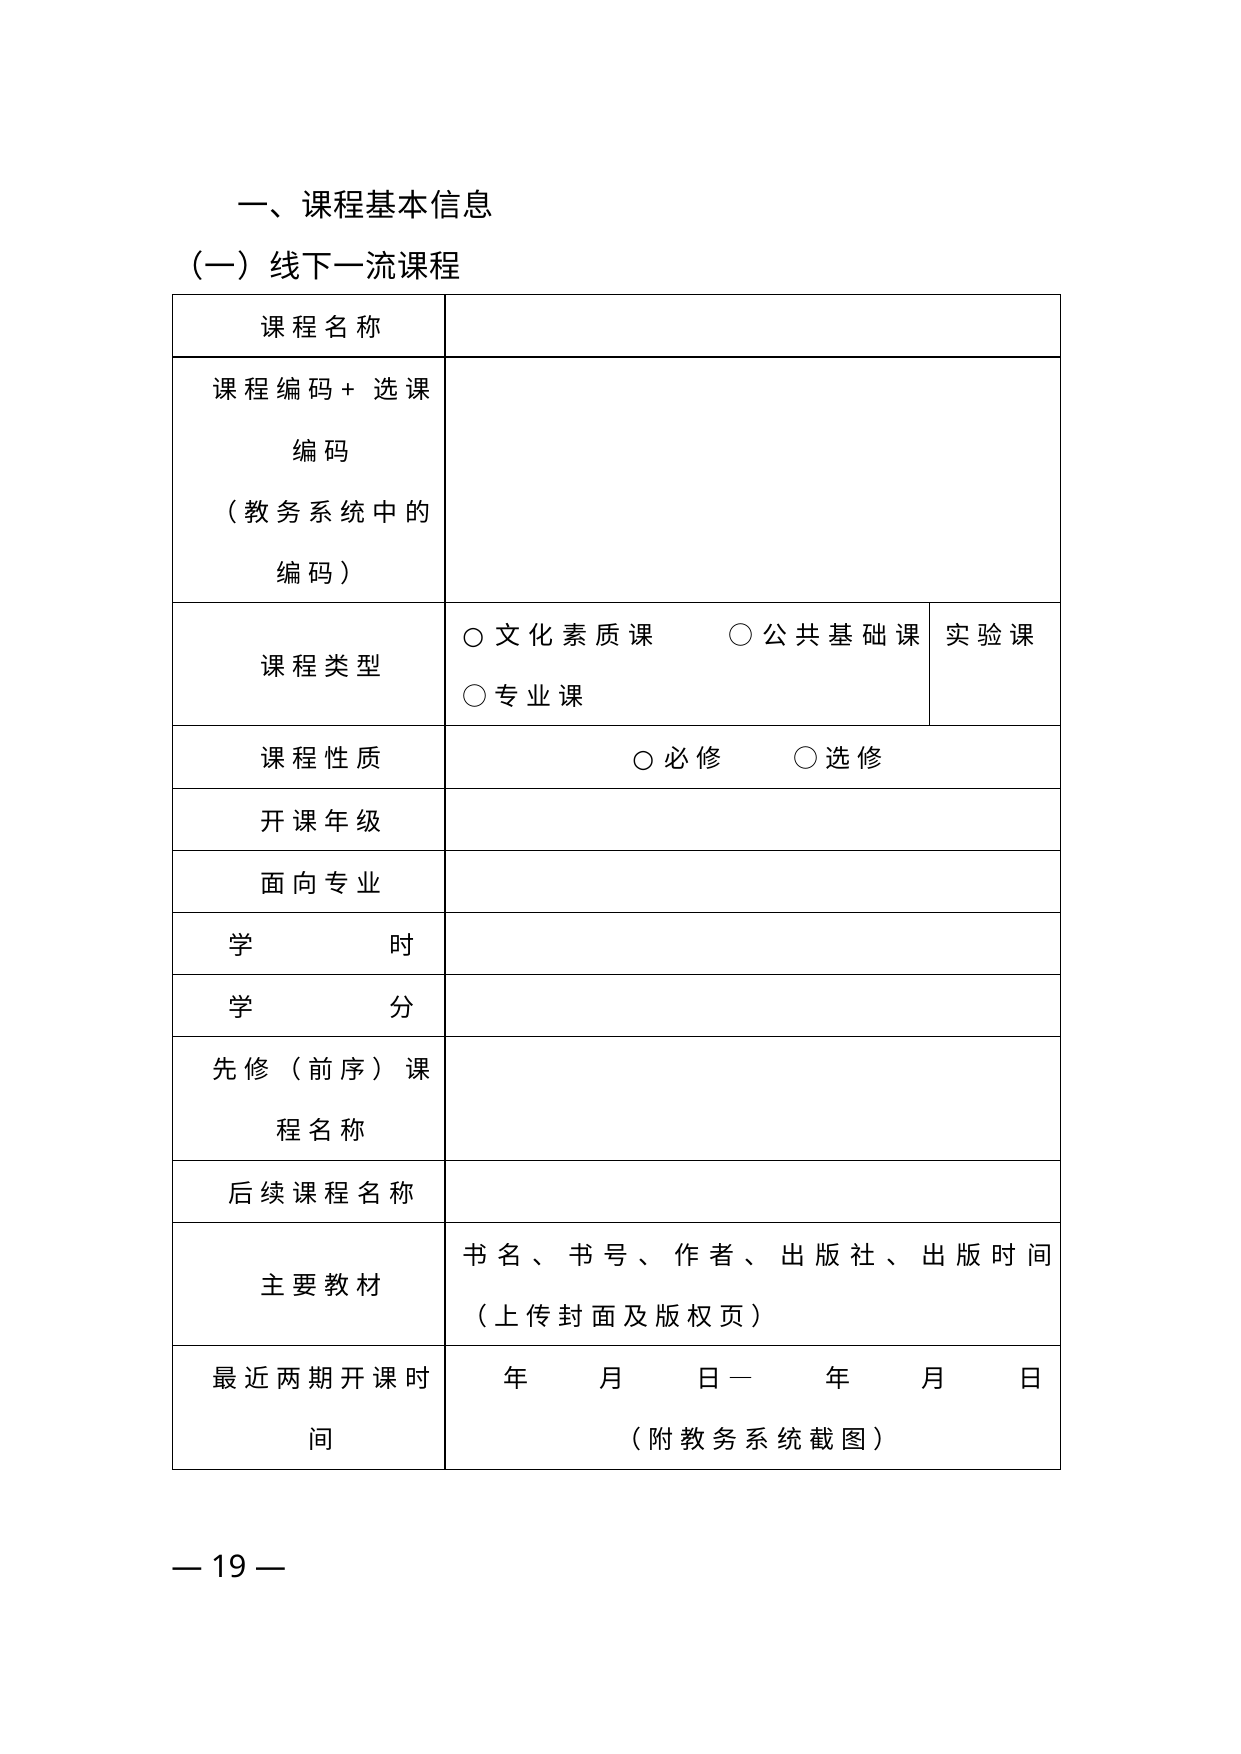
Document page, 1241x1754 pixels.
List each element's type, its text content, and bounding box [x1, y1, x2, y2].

table_cell 面向专业 [173, 851, 444, 912]
table_cell 课程类型 [173, 603, 444, 725]
table_cell ○必修 ○选修 [446, 726, 1060, 787]
table_cell [446, 851, 1060, 912]
table_cell [446, 913, 1060, 974]
table_cell 先修（前序）课程名称 [173, 1037, 444, 1159]
table_cell 最近两期开课时间 [173, 1346, 444, 1468]
table_cell [446, 1037, 1060, 1159]
text （一）线下一流课程 [172, 233, 1074, 294]
table_cell ○文化素质课 ○公共基础课 ○专业课 [446, 603, 929, 725]
table_header [446, 295, 1060, 356]
table_cell 主要教材 [173, 1223, 444, 1345]
text 一、课程基本信息 [172, 172, 1074, 233]
table_cell 实验课 [930, 603, 1060, 725]
table_cell 后续课程名称 [173, 1161, 444, 1222]
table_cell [446, 1346, 1060, 1468]
table_cell [446, 975, 1060, 1036]
table_cell 开课年级 [173, 789, 444, 850]
table_cell 书名、书号、作者、出版社、出版时间（上传封面及版权页） [446, 1223, 1060, 1345]
table_cell 课程编码+选课编码 （教务系统中的编码） [173, 358, 444, 602]
table_cell 学 时 [173, 913, 444, 974]
table_cell [446, 789, 1060, 850]
table_cell 课程性质 [173, 726, 444, 787]
table_header 课程名称 [173, 295, 444, 356]
table_cell [446, 1161, 1060, 1222]
table_cell 学 分 [173, 975, 444, 1036]
table_cell [446, 358, 1060, 602]
